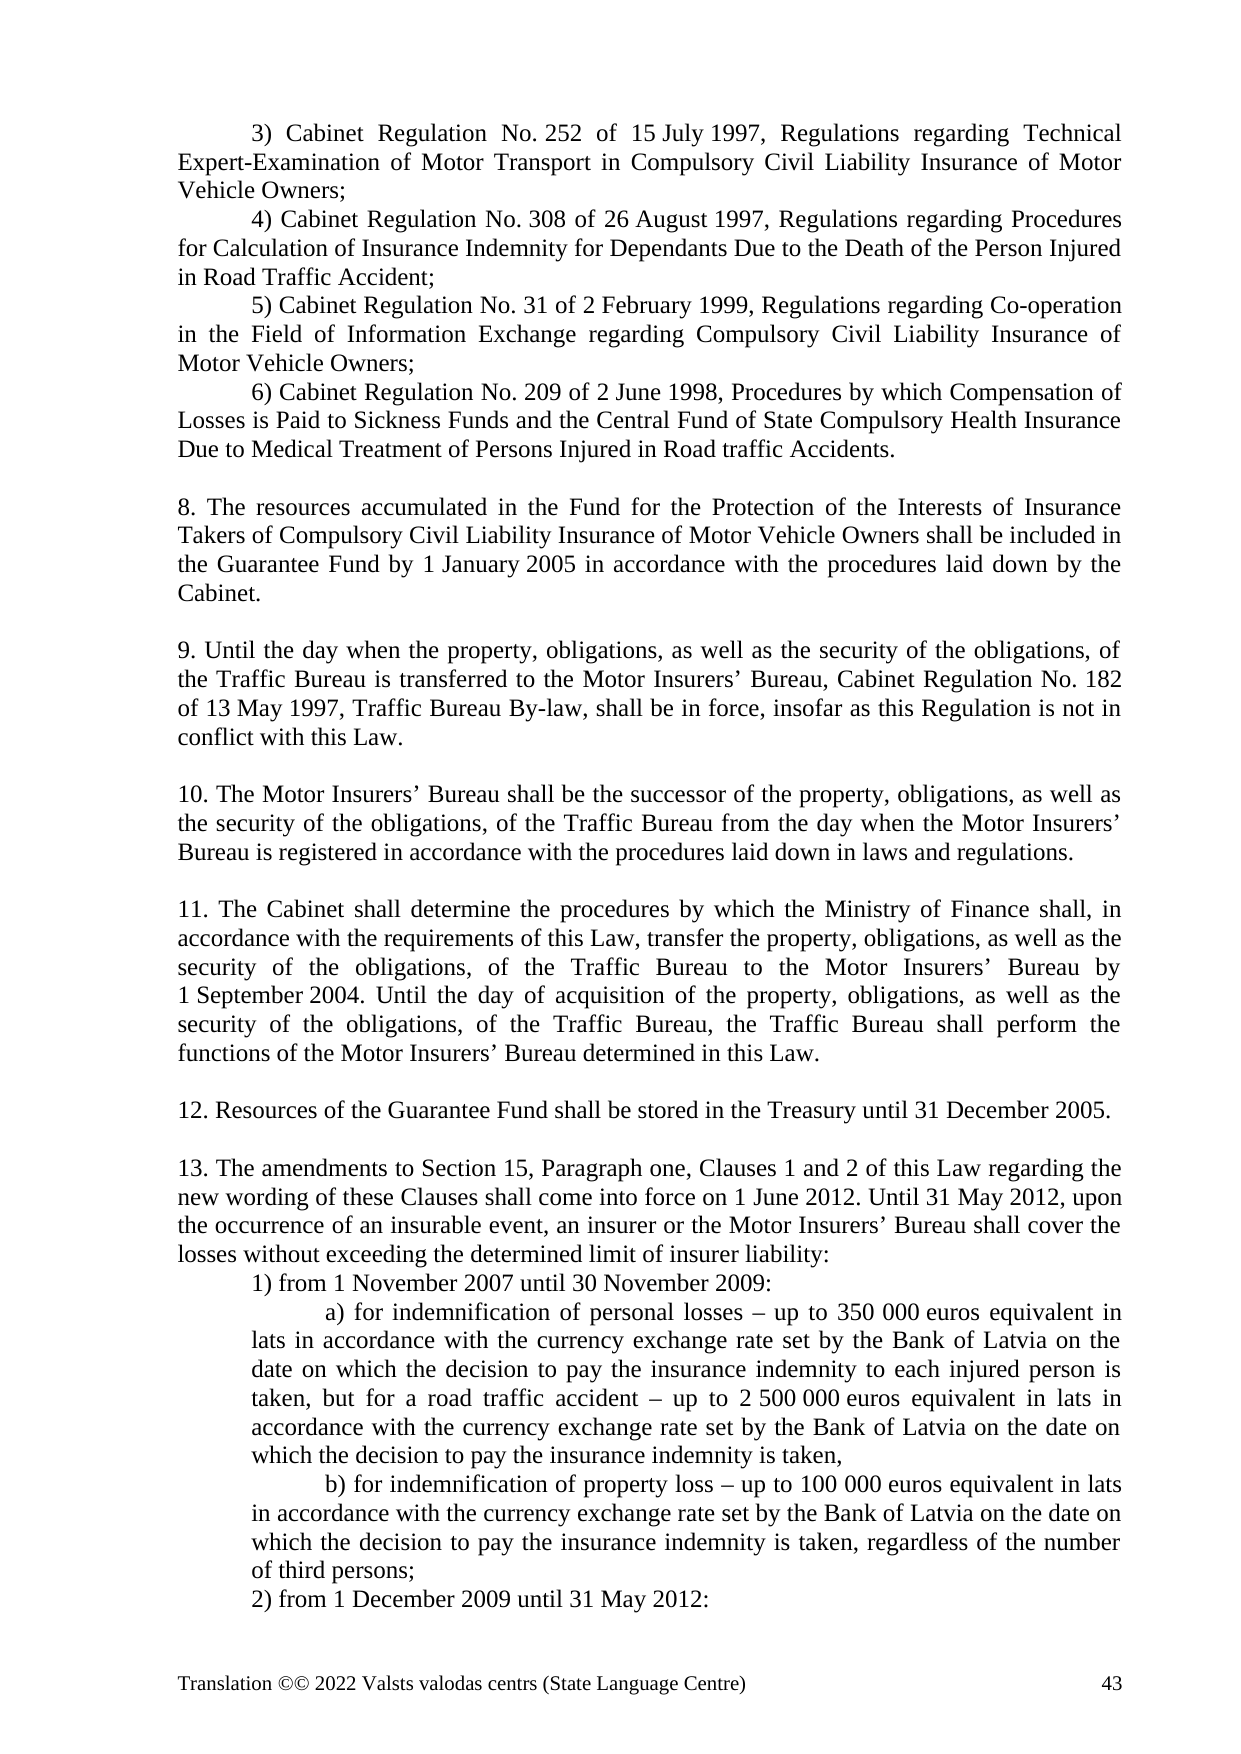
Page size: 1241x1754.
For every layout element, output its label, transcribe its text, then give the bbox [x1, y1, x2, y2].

text 8. The resources accumulated in the Fund for the Protection of the Interests of Insurance Takers of Compulsory Civil Liability Insurance of Motor Vehicle Owners shall be included in the Guarantee Fund by 1 January 2005 in accordance with the procedures laid down by the Cabinet. [177, 492, 1122, 607]
text 2) from 1 December 2009 until 31 May 2012: [177, 1584, 1122, 1613]
text a) for indemnification of personal losses – up to 350 000 euros equivalent in lats in accordance with the currency exchange rate set by the Bank of Latvia on the date on which the decision to pay the insurance indemnity to each injured person is taken, but for a road traffic accident – up to 2 500 000 euros equivalent in lats in accordance with the currency exchange rate set by the Bank of Latvia on the date on which the decision to pay the insurance indemnity is taken, [251, 1297, 1122, 1469]
text 1) from 1 November 2007 until 30 November 2009: [177, 1268, 1122, 1297]
text 11. The Cabinet shall determine the procedures by which the Ministry of Finance shall, in accordance with the requirements of this Law, transfer the property, obligations, as well as the security of the obligations, of the Traffic Bureau to the Motor Insurers’ Bureau by 1 September 2004. Until the day of acquisition of the property, obligations, as well as the security of the obligations, of the Traffic Bureau, the Traffic Bureau shall perform the functions of the Motor Insurers’ Bureau determined in this Law. [177, 894, 1122, 1067]
text 12. Resources of the Guarantee Fund shall be stored in the Treasury until 31 December 2005. [177, 1096, 1122, 1124]
text 13. The amendments to Section 15, Paragraph one, Clauses 1 and 2 of this Law regarding the new wording of these Clauses shall come into force on 1 June 2012. Until 31 May 2012, upon the occurrence of an insurable event, an insurer or the Motor Insurers’ Bureau shall cover the losses without exceeding the determined limit of insurer liability: [177, 1153, 1122, 1268]
text 6) Cabinet Regulation No. 209 of 2 June 1998, Procedures by which Compensation of Losses is Paid to Sickness Funds and the Central Fund of State Compulsory Health Insurance Due to Medical Treatment of Persons Injured in Road traffic Accidents. [177, 377, 1122, 463]
text 5) Cabinet Regulation No. 31 of 2 February 1999, Regulations regarding Co-operation in the Field of Information Exchange regarding Compulsory Civil Liability Insurance of Motor Vehicle Owners; [177, 291, 1122, 377]
text 3) Cabinet Regulation No. 252 of 15 July 1997, Regulations regarding Technical Expert-Examination of Motor Transport in Compulsory Civil Liability Insurance of Motor Vehicle Owners; [177, 118, 1122, 204]
text b) for indemnification of property loss – up to 100 000 euros equivalent in lats in accordance with the currency exchange rate set by the Bank of Latvia on the date on which the decision to pay the insurance indemnity is taken, regardless of the number of third persons; [251, 1469, 1122, 1584]
text 4) Cabinet Regulation No. 308 of 26 August 1997, Regulations regarding Procedures for Calculation of Insurance Indemnity for Dependants Due to the Death of the Person Injured in Road Traffic Accident; [177, 204, 1122, 291]
text 10. The Motor Insurers’ Bureau shall be the successor of the property, obligations, as well as the security of the obligations, of the Traffic Bureau from the day when the Motor Insurers’ Bureau is registered in accordance with the procedures laid down in laws and regulations. [177, 779, 1122, 866]
text 9. Until the day when the property, obligations, as well as the security of the obligations, of the Traffic Bureau is transferred to the Motor Insurers’ Bureau, Cabinet Regulation No. 182 of 13 May 1997, Traffic Bureau By-law, shall be in force, insofar as this Regulation is not in conflict with this Law. [177, 636, 1122, 751]
